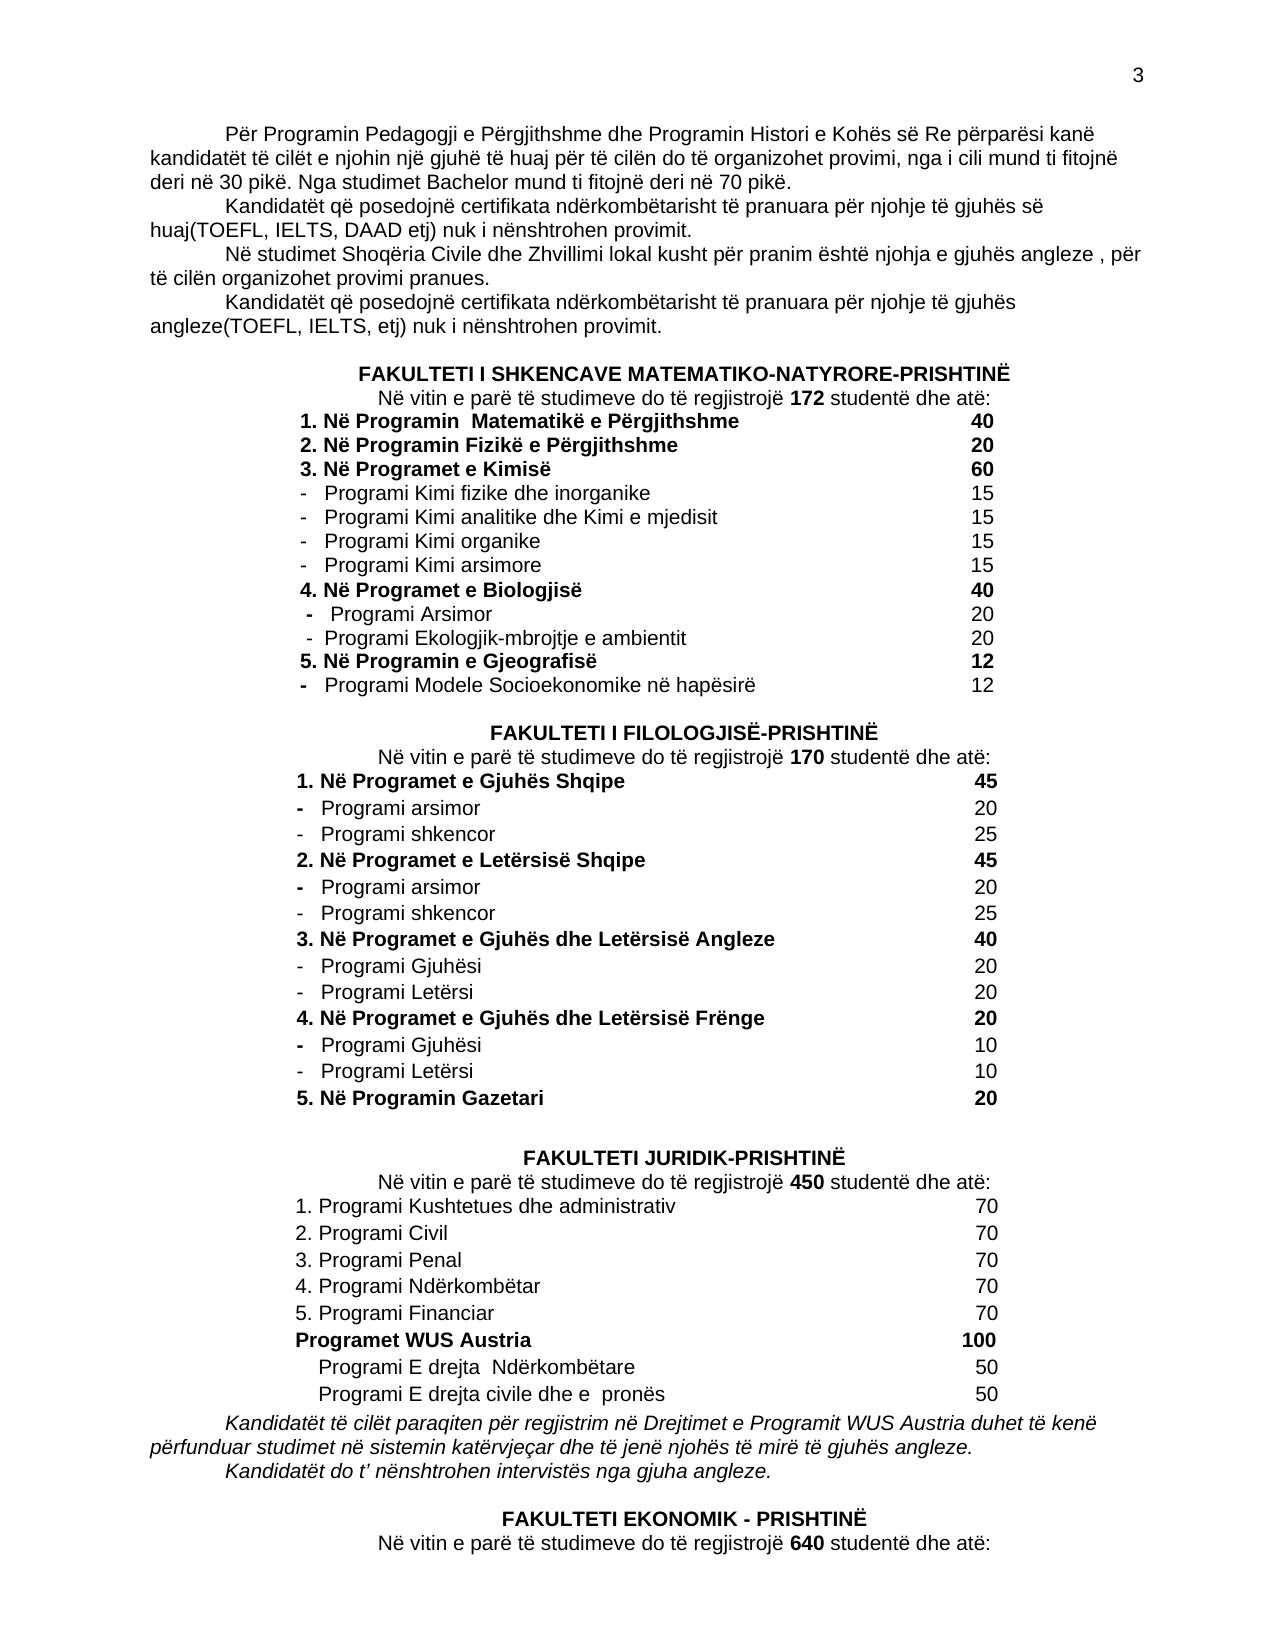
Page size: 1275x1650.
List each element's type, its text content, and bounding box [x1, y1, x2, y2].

table_cell - Programi Gjuhësi [285, 954, 888, 980]
table_cell - Programi arsimor [285, 795, 888, 822]
table_cell - Programi Kimi organike [289, 529, 872, 553]
table_cell 15 [872, 481, 1005, 505]
table_cell Programi E drejta civile dhe e pronës [284, 1382, 847, 1411]
table_cell - Programi arsimor [285, 875, 888, 901]
table_cell - Programi Kimi arsimore [289, 553, 872, 577]
table_cell 2. Programi Civil [284, 1221, 847, 1247]
table_cell 20 [888, 795, 1008, 822]
table_cell 4. Në Programet e Gjuhës dhe Letërsisë Frënge [285, 1006, 888, 1033]
table_cell 50 [847, 1355, 1010, 1382]
table_cell 40 [872, 578, 1005, 601]
table_cell 5. Programi Financiar [284, 1301, 847, 1328]
table_cell 20 [888, 980, 1008, 1006]
table_cell 70 [847, 1248, 1010, 1274]
table_cell 70 [847, 1301, 1010, 1328]
table_cell - Programi Letërsi [285, 980, 888, 1006]
table_cell - Programi Kimi fizike dhe inorganike [289, 481, 872, 505]
table_cell 15 [872, 505, 1005, 529]
table_header 70 [847, 1194, 1010, 1221]
table_cell 4. Programi Ndërkombëtar [284, 1274, 847, 1301]
table_cell 15 [872, 529, 1005, 553]
table_cell 20 [888, 954, 1008, 980]
table_cell - Programi Letërsi [285, 1059, 888, 1085]
table_cell 3. Në Programet e Kimisë [289, 457, 872, 481]
table_cell - Programi Kimi analitike dhe Kimi e mjedisit [289, 505, 872, 529]
table_cell 20 [888, 875, 1008, 901]
table_cell 100 [847, 1328, 1010, 1355]
table_cell 10 [888, 1033, 1008, 1059]
text Për Programin Pedagogji e Përgjithshme dhe Programin Histori e Kohës së Re përparësi kanë kandidatët të cilët e njohin një gjuhë të huaj për të cilën do të organizohet provimi, nga i cili mund ti fitojnë deri në 30 pikë. Nga studimet Bachelor mund ti fitojnë deri në 70 pikë. [150, 122, 1144, 194]
table_cell 20 [888, 1085, 1008, 1112]
table_header 45 [888, 769, 1008, 795]
table_cell 50 [847, 1382, 1010, 1411]
table_cell - Programi shkencor [285, 901, 888, 927]
table_cell 2. Në Programet e Letërsisë Shqipe [285, 848, 888, 874]
text Kandidatët do t’ nënshtrohen intervistës nga gjuha angleze. [150, 1458, 1144, 1482]
table_cell - Programi Gjuhësi [285, 1033, 888, 1059]
table_cell 45 [888, 848, 1008, 874]
table_cell 40 [888, 927, 1008, 953]
table_cell 70 [847, 1274, 1010, 1301]
table_header 1. Në Programin Matematikë e Përgjithshme [289, 409, 872, 433]
table_cell 25 [888, 822, 1008, 848]
text FAKULTETI I SHKENCAVE MATEMATIKO-NATYRORE-PRISHTINË [150, 361, 1144, 385]
table_cell 12 [872, 649, 1005, 673]
table_cell - Programi shkencor [285, 822, 888, 848]
table_cell 5. Në Programin e Gjeografisë [289, 649, 872, 673]
table_header 1. Programi Kushtetues dhe administrativ [284, 1194, 847, 1221]
table_header 40 [872, 409, 1005, 433]
text FAKULTETI EKONOMIK - PRISHTINË [150, 1506, 1144, 1530]
table_cell 20 [872, 601, 1005, 625]
table_cell 25 [888, 901, 1008, 927]
text Kandidatët të cilët paraqiten për regjistrim në Drejtimet e Programit WUS Austria duhet të kenë përfunduar studimet në sistemin katërvjeçar dhe të jenë njohës të mirë të gjuhës angleze. [150, 1411, 1144, 1458]
text Në vitin e parë të studimeve do të regjistrojë 450 studentë dhe atë: [150, 1170, 1144, 1194]
text Në studimet Shoqëria Civile dhe Zhvillimi lokal kusht për pranim është njohja e gjuhës angleze , për të cilën organizohet provimi pranues. [150, 242, 1144, 289]
table_cell 20 [872, 433, 1005, 457]
table_cell 2. Në Programin Fizikë e Përgjithshme [289, 433, 872, 457]
table_cell - Programi Ekologjik-mbrojtje e ambientit [289, 625, 872, 649]
table_cell 70 [847, 1221, 1010, 1247]
table_cell Programet WUS Austria [284, 1328, 847, 1355]
text Në vitin e parë të studimeve do të regjistrojë 172 studentë dhe atë: [150, 385, 1144, 409]
table_cell 3. Në Programet e Gjuhës dhe Letërsisë Angleze [285, 927, 888, 953]
table_cell 15 [872, 553, 1005, 577]
text Në vitin e parë të studimeve do të regjistrojë 170 studentë dhe atë: [150, 745, 1144, 769]
text Në vitin e parë të studimeve do të regjistrojë 640 studentë dhe atë: [150, 1530, 1144, 1554]
table_cell - Programi Arsimor [289, 601, 872, 625]
table_cell 10 [888, 1059, 1008, 1085]
table_cell 4. Në Programet e Biologjisë [289, 578, 872, 601]
table_cell 60 [872, 457, 1005, 481]
table_cell 20 [888, 1006, 1008, 1033]
text Kandidatët që posedojnë certifikata ndërkombëtarisht të pranuara për njohje të gjuhës së huaj(TOEFL, IELTS, DAAD etj) nuk i nënshtrohen provimit. [150, 194, 1144, 242]
table_cell 3. Programi Penal [284, 1248, 847, 1274]
table_cell 5. Në Programin Gazetari [285, 1085, 888, 1112]
text FAKULTETI JURIDIK-PRISHTINË [150, 1146, 1144, 1170]
text FAKULTETI I FILOLOGJISË-PRISHTINË [150, 721, 1144, 745]
table_cell 12 [872, 673, 1005, 697]
table_header 1. Në Programet e Gjuhës Shqipe [285, 769, 888, 795]
table_cell Programi E drejta Ndërkombëtare [284, 1355, 847, 1382]
table_cell 20 [872, 625, 1005, 649]
text Kandidatët që posedojnë certifikata ndërkombëtarisht të pranuara për njohje të gjuhës angleze(TOEFL, IELTS, etj) nuk i nënshtrohen provimit. [150, 289, 1144, 337]
table_cell - Programi Modele Socioekonomike në hapësirë [289, 673, 872, 697]
